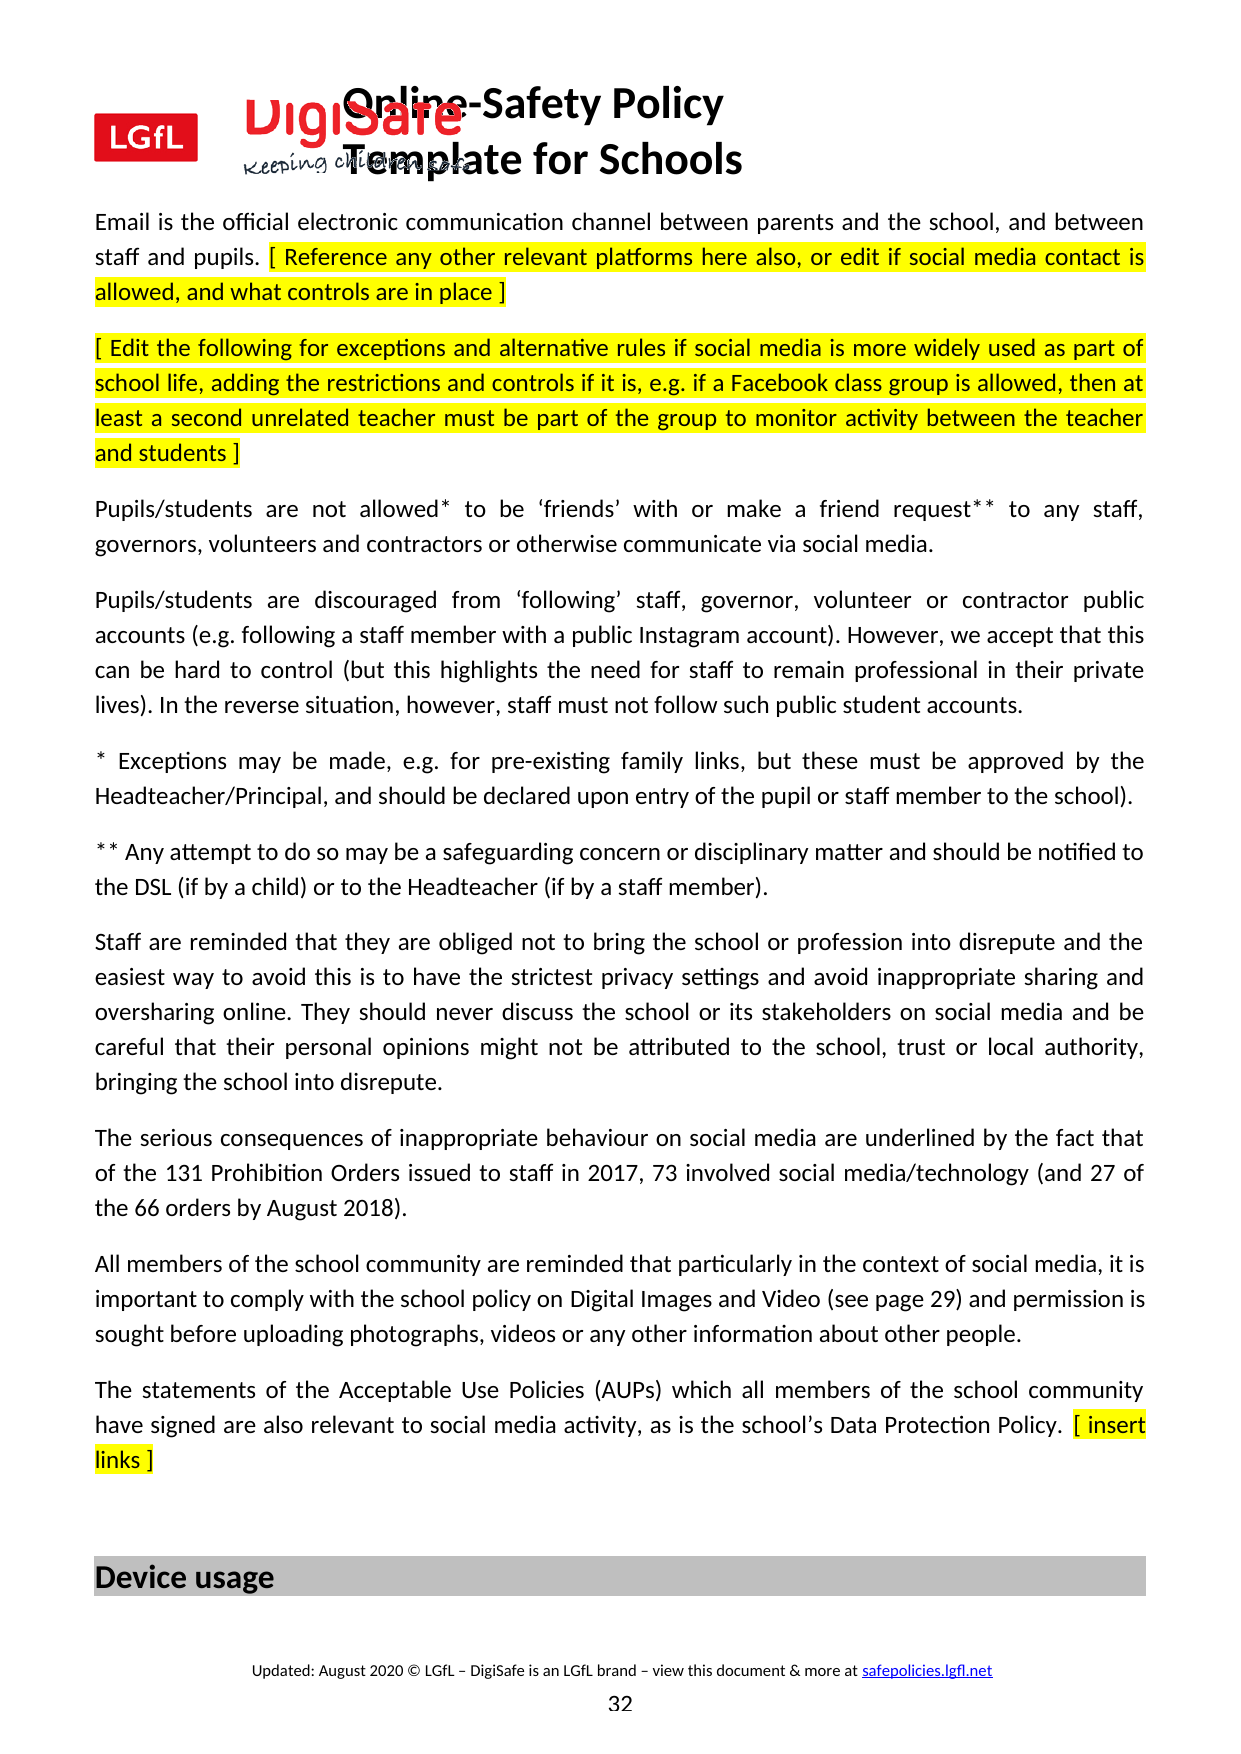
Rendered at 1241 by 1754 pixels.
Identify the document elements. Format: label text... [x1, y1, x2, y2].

text The serious consequences of inappropriate behaviour on social media are underlined by the fact that of the 131 Prohibition Orders issued to staff in 2017, 73 involved social media/technology (and 27 of the 66 orders by August 2018). [94, 1122, 1146, 1223]
text Staff are reminded that they are obliged not to bring the school or profession into disrepute and the easiest way to avoid this is to have the strictest privacy settings and avoid inappropriate sharing and oversharing online. They should never discuss the school or its stakeholders on social media and be careful that their personal opinions might not be attributed to the school, trust or local authority, bringing the school into disrepute. [94, 927, 1146, 1097]
subtitle Device usage [94, 1556, 1146, 1596]
text ** Any attempt to do so may be a safeguarding concern or disciplinary matter and should be notified to the DSL (if by a child) or to the Headteacher (if by a staff member). [94, 836, 1146, 901]
text [ Edit the following for exceptions and alternative rules if social media is more widely used as part of school life, adding the restrictions and controls if it is, e.g. if a Facebook class group is allowed, then at least a second unrelated teacher must be part of the group to monitor activity between the teacher and students ] [94, 332, 1146, 468]
text All members of the school community are reminded that particularly in the context of social media, it is important to comply with the school policy on Digital Images and Video (see page 29) and permission is sought before uploading photographs, videos or any other information about other people. [94, 1248, 1146, 1349]
text The statements of the Acceptable Use Policies (AUPs) which all members of the school community have signed are also relevant to social media activity, as is the school’s Data Protection Policy. [ insert links ] [94, 1374, 1146, 1474]
text Pupils/students are not allowed* to be ‘friends’ with or make a friend request** to any staff, governors, volunteers and contractors or otherwise communicate via social media. [94, 493, 1146, 559]
text Pupils/students are discouraged from ‘following’ staff, governor, volunteer or contractor public accounts (e.g. following a staff member with a public Instagram account). However, we accept that this can be hard to control (but this highlights the need for staff to remain professional in their private lives). In the reverse situation, however, staff must not follow such public student accounts. [94, 584, 1146, 719]
text * Exceptions may be made, e.g. for pre-existing family links, but these must be approved by the Headteacher/Principal, and should be declared upon entry of the pupil or staff member to the school). [94, 745, 1146, 810]
text Email is the official electronic communication channel between parents and the school, and between staff and pupils. [ Reference any other relevant platforms here also, or edit if social media contact is allowed, and what controls are in place ] [94, 207, 1146, 307]
picture [86, 97, 474, 178]
